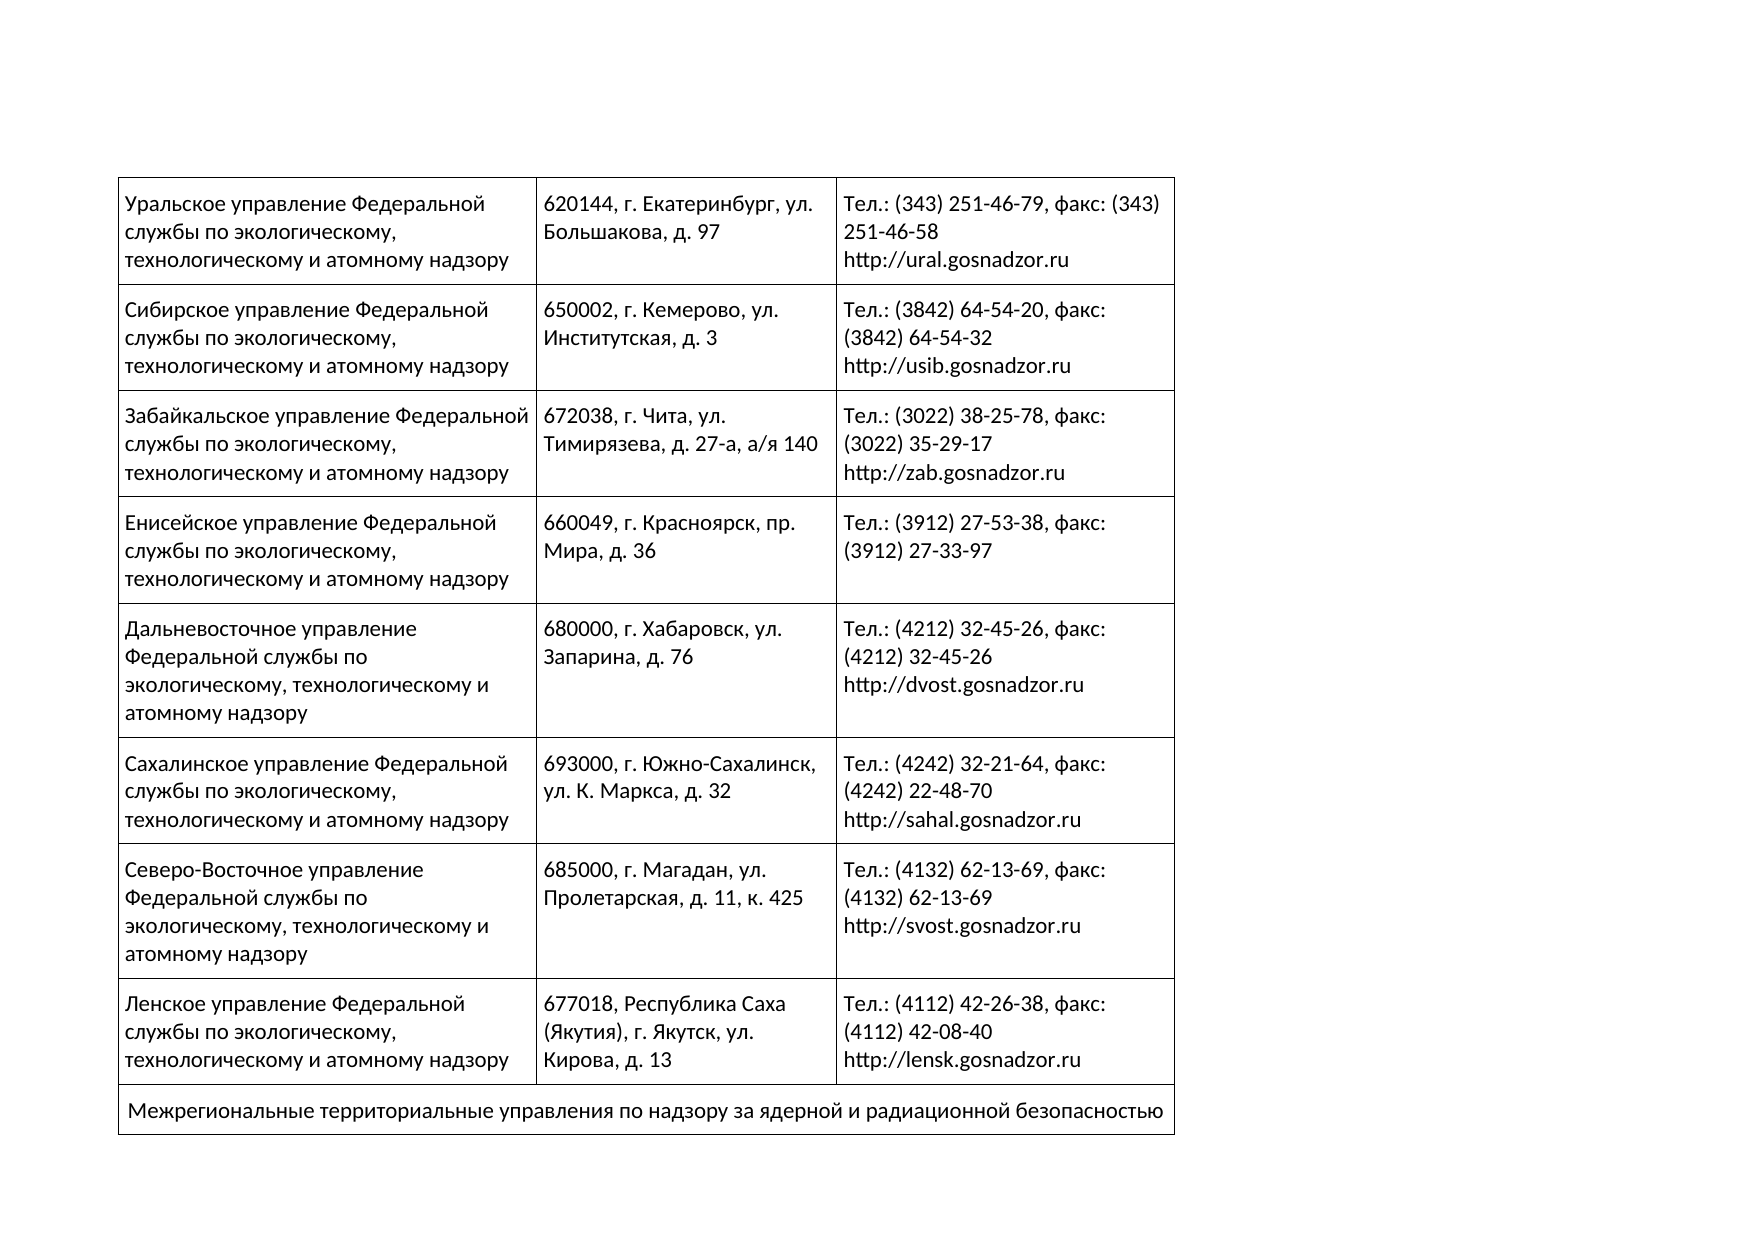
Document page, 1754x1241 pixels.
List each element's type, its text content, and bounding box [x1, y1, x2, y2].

table_cell Уральское управление Федеральной службы по экологическому, технологическому и атомному надзору [119, 178, 536, 283]
table_cell 620144, г. Екатеринбург, ул. Большакова, д. 97 [537, 178, 836, 283]
table_cell Тел.: (4242) 32-21-64, факс: (4242) 22-48-70 http://sahal.gosnadzor.ru [837, 738, 1174, 843]
table_cell 650002, г. Кемерово, ул. Институтская, д. 3 [537, 285, 836, 390]
table_cell Сахалинское управление Федеральной службы по экологическому, технологическому и атомному надзору [119, 738, 536, 843]
table_cell Северо-Восточное управление Федеральной службы по экологическому, технологическому и атомному надзору [119, 844, 536, 978]
table_cell Тел.: (3022) 38-25-78, факс: (3022) 35-29-17 http://zab.gosnadzor.ru [837, 391, 1174, 496]
table_cell Тел.: (4112) 42-26-38, факс: (4112) 42-08-40 http://lensk.gosnadzor.ru [837, 979, 1174, 1084]
table_cell 672038, г. Чита, ул. Тимирязева, д. 27-а, а/я 140 [537, 391, 836, 496]
table_cell 677018, Республика Саха (Якутия), г. Якутск, ул. Кирова, д. 13 [537, 979, 836, 1084]
table_cell 660049, г. Красноярск, пр. Мира, д. 36 [537, 497, 836, 603]
table_cell Тел.: (343) 251-46-79, факс: (343) 251-46-58 http://ural.gosnadzor.ru [837, 178, 1174, 283]
table_cell Тел.: (3912) 27-53-38, факс: (3912) 27-33-97 [837, 497, 1174, 603]
table_cell Сибирское управление Федеральной службы по экологическому, технологическому и атомному надзору [119, 285, 536, 390]
table_cell 693000, г. Южно-Сахалинск, ул. К. Маркса, д. 32 [537, 738, 836, 843]
table_cell Тел.: (4212) 32-45-26, факс: (4212) 32-45-26 http://dvost.gosnadzor.ru [837, 604, 1174, 737]
table_cell Дальневосточное управление Федеральной службы по экологическому, технологическому и атомному надзору [119, 604, 536, 737]
table_cell Тел.: (4132) 62-13-69, факс: (4132) 62-13-69 http://svost.gosnadzor.ru [837, 844, 1174, 978]
table_cell 685000, г. Магадан, ул. Пролетарская, д. 11, к. 425 [537, 844, 836, 978]
table_cell Ленское управление Федеральной службы по экологическому, технологическому и атомному надзору [119, 979, 536, 1084]
table_cell Енисейское управление Федеральной службы по экологическому, технологическому и атомному надзору [119, 497, 536, 603]
table_cell Тел.: (3842) 64-54-20, факс: (3842) 64-54-32 http://usib.gosnadzor.ru [837, 285, 1174, 390]
table_cell 680000, г. Хабаровск, ул. Запарина, д. 76 [537, 604, 836, 737]
table_cell Забайкальское управление Федеральной службы по экологическому, технологическому и атомному надзору [119, 391, 536, 496]
table_cell Межрегиональные территориальные управления по надзору за ядерной и радиационной безопасностью [119, 1085, 1174, 1134]
